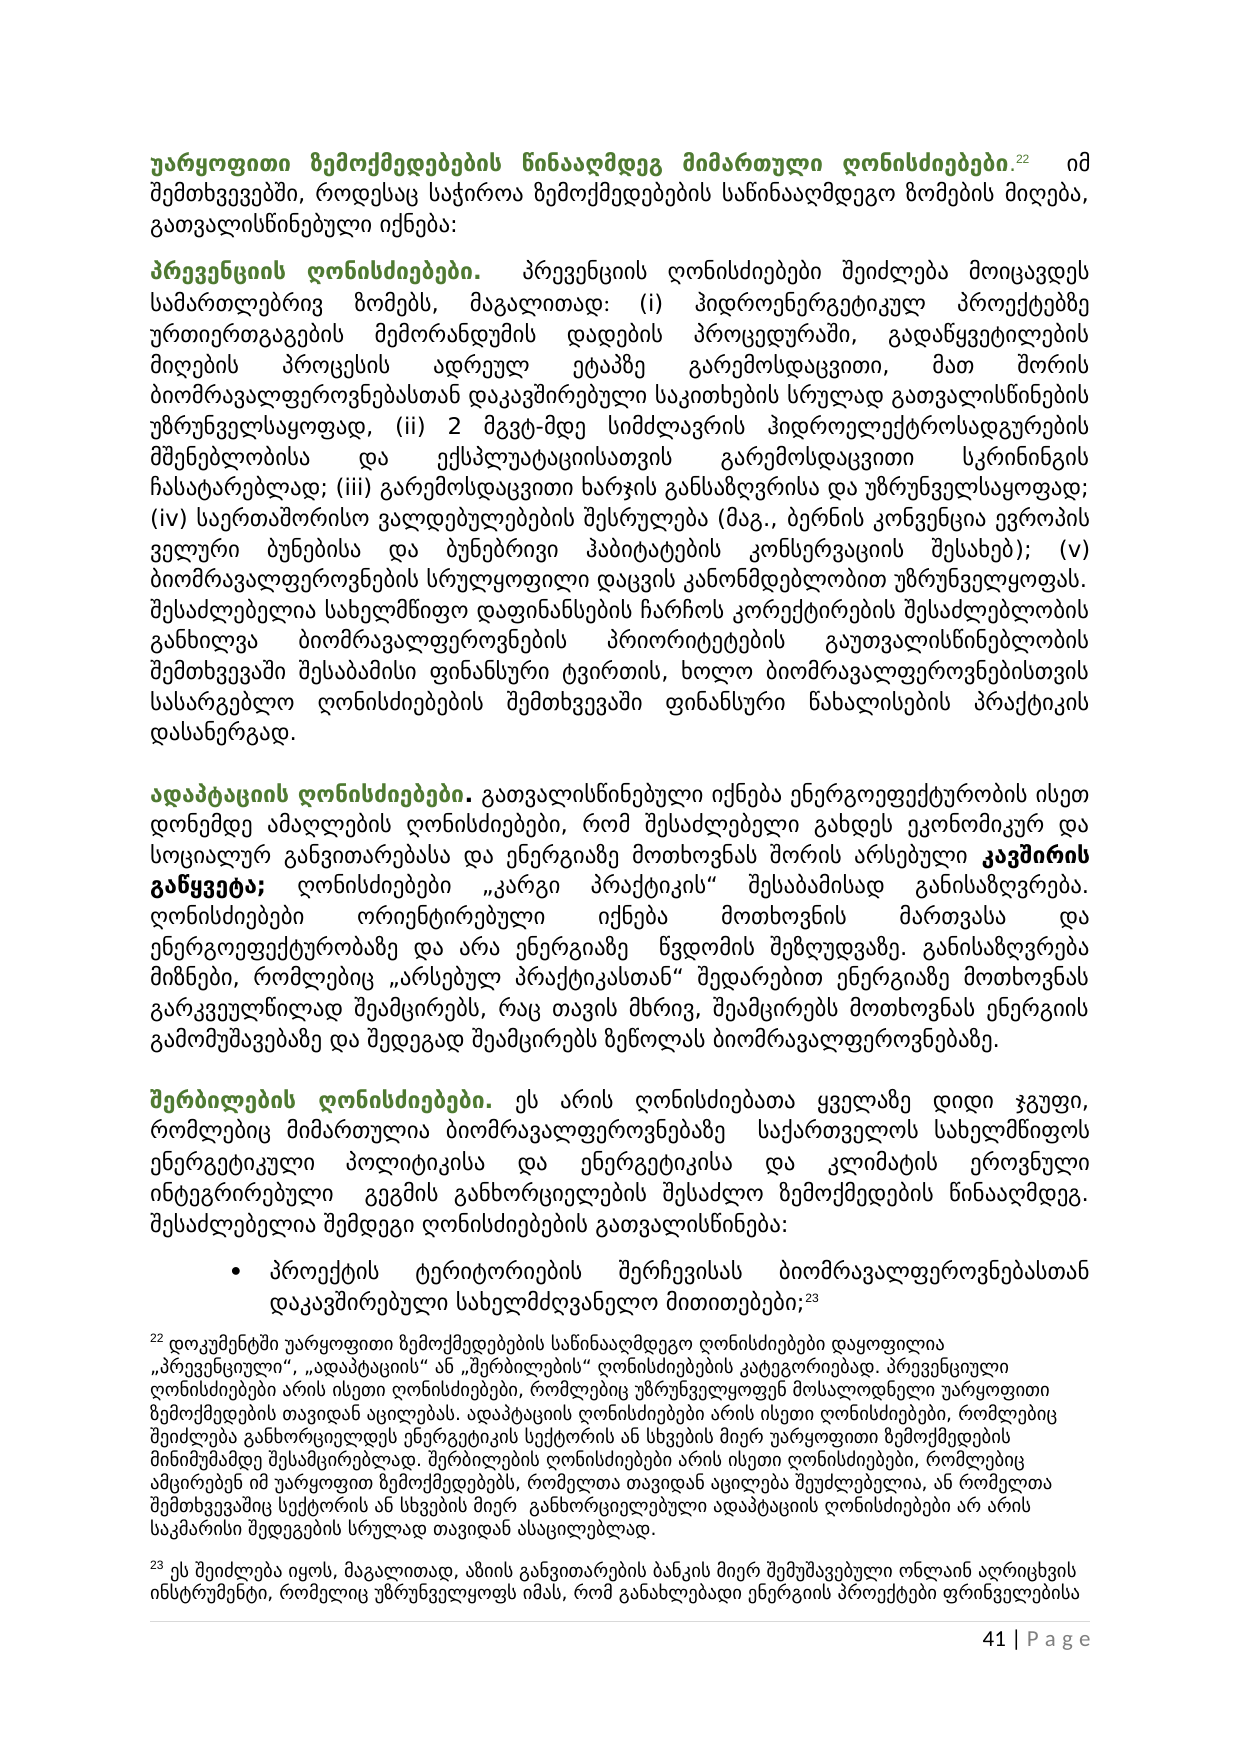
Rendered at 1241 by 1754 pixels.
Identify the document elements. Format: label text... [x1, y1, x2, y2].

text შერბილების ღონისძიებები. ეს არის ღონისძიებათა ყველაზე დიდი ჯგუფი, რომლებიც მიმართულია ბიომრავალფეროვნებაზე საქართველოს სახელმწიფოს ენერგეტიკული პოლიტიკისა და ენერგეტიკისა და კლიმატის ეროვნული ინტეგრირებული გეგმის განხორციელების შესაძლო ზემოქმედების წინააღმდეგ. შესაძლებელია შემდეგი ღონისძიებების გათვალისწინება: [150, 1087, 1090, 1238]
list პროექტის ტერიტორიების შერჩევისას ბიომრავალფეროვნებასთან დაკავშირებული სახელმძღვანელო მითითებები; [232, 1258, 1090, 1316]
text შესაძლებელია სახელმწიფო დაფინანსების ჩარჩოს კორექტირების შესაძლებლობის განხილვა ბიომრავალფეროვნების პრიორიტეტების გაუთვალისწინებლობის შემთხვევაში შესაბამისი ფინანსური ტვირთის, ხოლო ბიომრავალფეროვნებისთვის სასარგებლო ღონისძიებების შემთხვევაში ფინანსური წახალისების პრაქტიკის დასანერგად. [150, 597, 1090, 746]
text უარყოფითი ზემოქმედებების წინააღმდეგ მიმართული ღონისძიებები. იმ შემთხვევებში, როდესაც საჭიროა ზემოქმედებების საწინააღმდეგო ზომების მიღება, გათვალისწინებული იქნება: [150, 150, 1090, 238]
text ადაპტაციის ღონისძიებები. გათვალისწინებული იქნება ენერგოეფექტურობის ისეთ დონემდე ამაღლების ღონისძიებები, რომ შესაძლებელი გახდეს ეკონომიკურ და სოციალურ განვითარებასა და ენერგიაზე მოთხოვნას შორის არსებული კავშირის გაწყვეტა; ღონისძიებები „კარგი პრაქტიკის“ შესაბამისად განისაზღვრება. ღონისძიებები ორიენტირებული იქნება მოთხოვნის მართვასა და ენერგოეფექტურობაზე და არა ენერგიაზე წვდომის შეზღუდვაზე. განისაზღვრება მიზნები, რომლებიც „არსებულ პრაქტიკასთან“ შედარებით ენერგიაზე მოთხოვნას გარკვეულწილად შეამცირებს, რაც თავის მხრივ, შეამცირებს მოთხოვნას ენერგიის გამომუშავებაზე და შედეგად შეამცირებს ზეწოლას ბიომრავალფეროვნებაზე. [150, 781, 1090, 1052]
text პრევენციის ღონისძიებები. პრევენციის ღონისძიებები შეიძლება მოიცავდეს სამართლებრივ ზომებს, მაგალითად: (i) ჰიდროენერგეტიკულ პროექტებზე ურთიერთგაგების მემორანდუმის დადების პროცედურაში, გადაწყვეტილების მიღების პროცესის ადრეულ ეტაპზე გარემოსდაცვითი, მათ შორის ბიომრავალფეროვნებასთან დაკავშირებული საკითხების სრულად გათვალისწინების უზრუნველსაყოფად, (ii) 2 მგვტ-მდე სიმძლავრის ჰიდროელექტროსადგურების მშენებლობისა და ექსპლუატაციისათვის გარემოსდაცვითი სკრინინგის ჩასატარებლად; (iii) გარემოსდაცვითი ხარჯის განსაზღვრისა და უზრუნველსაყოფად; (iv) საერთაშორისო ვალდებულებების შესრულება (მაგ., ბერნის კონვენცია ევროპის ველური ბუნებისა და ბუნებრივი ჰაბიტატების კონსერვაციის შესახებ); (v) ბიომრავალფეროვნების სრულყოფილი დაცვის კანონმდებლობით უზრუნველყოფას. [150, 258, 1090, 593]
